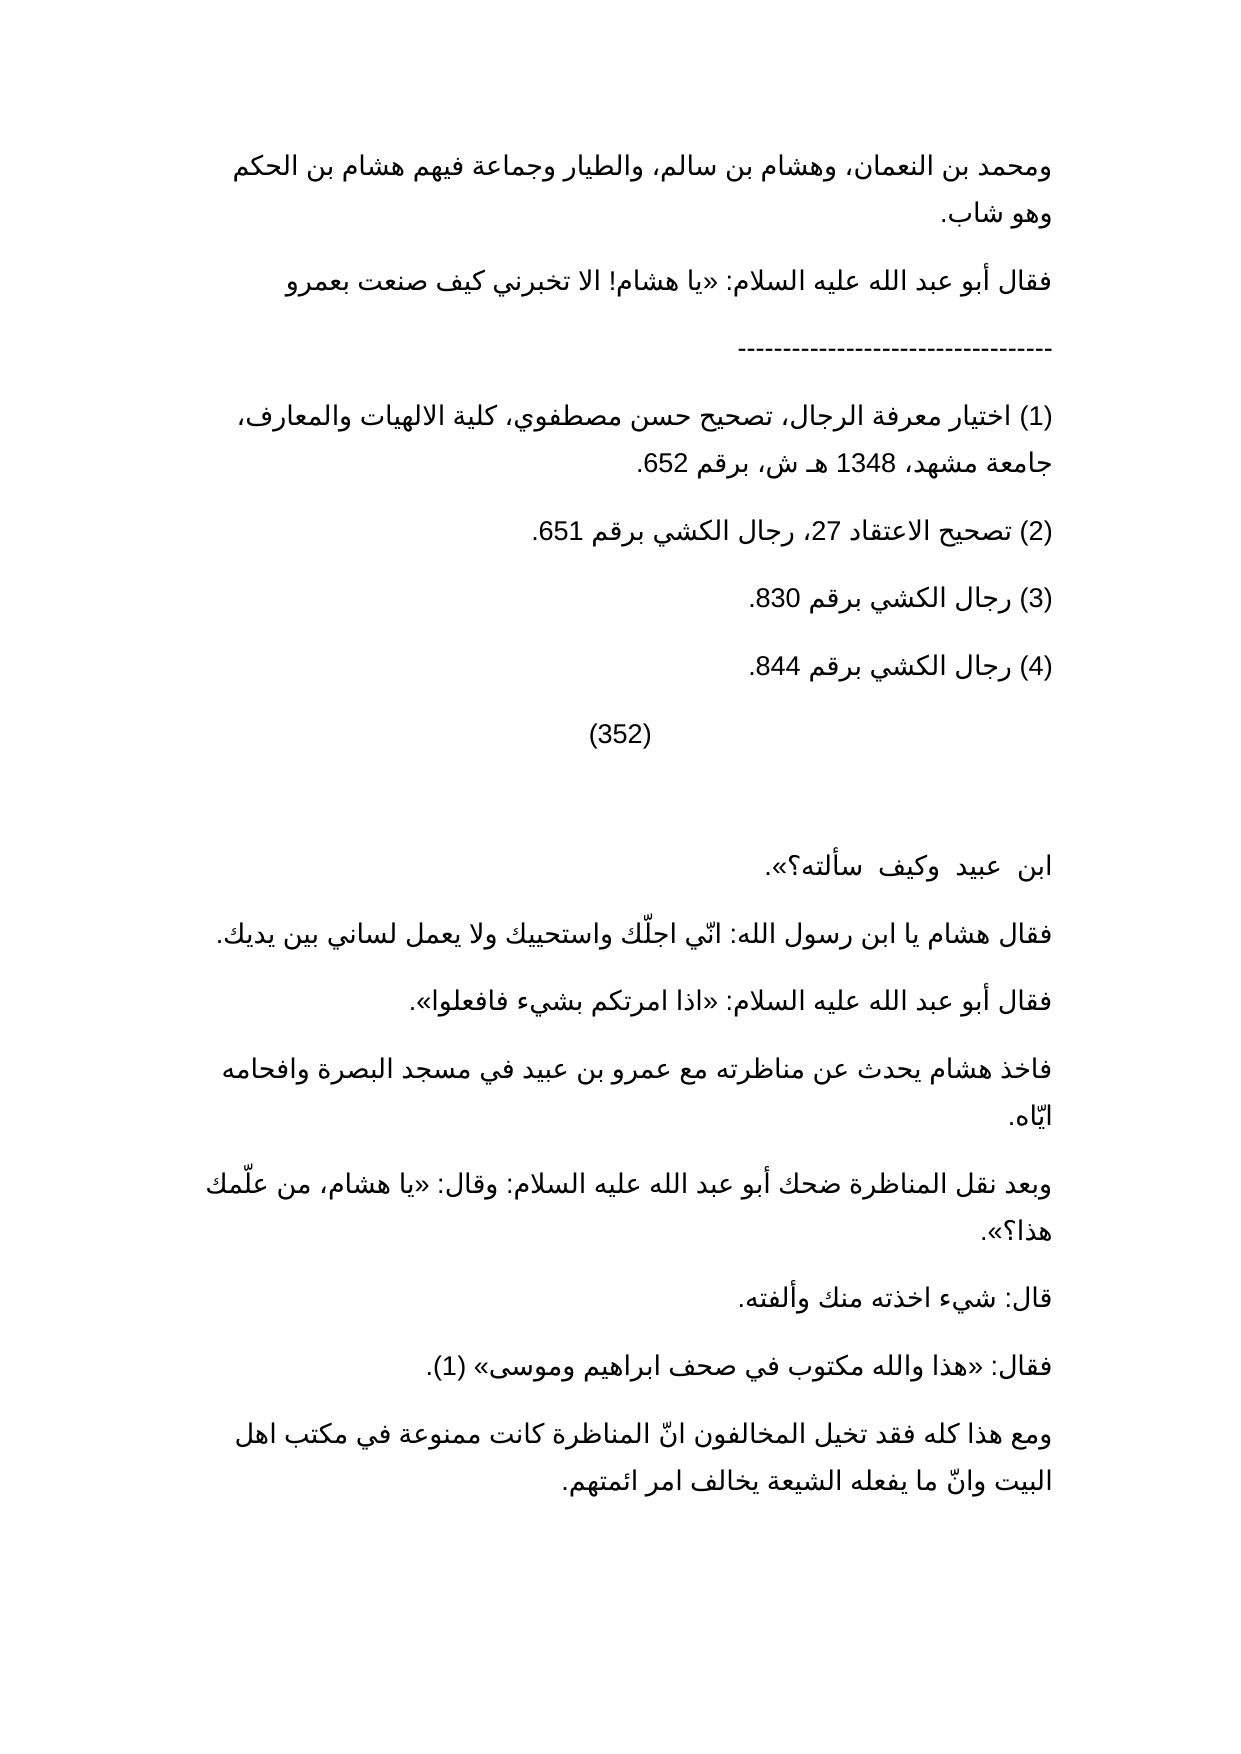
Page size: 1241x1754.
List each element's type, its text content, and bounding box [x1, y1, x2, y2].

text ومع هذا كله فقد تخيل المخالفون انّ المناظرة كانت ممنوعة في مكتب اهل البيت وانّ ما يفعله الشيعة يخالف امر ائمتهم. [187, 1418, 1053, 1496]
text ابن عبيد وكيف سألته؟». [187, 850, 1053, 881]
text (352) [187, 718, 1053, 749]
text فقال أبو عبد الله عليه السلام: «يا هشام! الا تخبرني كيف صنعت بعمرو [187, 264, 1053, 296]
text (2) تصحيح الاعتقاد 27، رجال الكشي برقم 651. [187, 514, 1053, 546]
text فقال أبو عبد الله عليه السلام: «اذا امرتكم بشيء فافعلوا». [187, 985, 1053, 1017]
text (3) رجال الكشي برقم 830. [187, 582, 1053, 613]
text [187, 150, 1053, 228]
text فقال هشام يا ابن رسول الله: انّي اجلّك واستحييك ولا يعمل لساني بين يديك. [187, 918, 1053, 949]
text قال: شيء اخذته منك وألفته. [187, 1282, 1053, 1313]
text (1) اختيار معرفة الرجال، تصحيح حسن مصطفوي، كلية الالهيات والمعارف، جامعة مشهد، 1348 هـ ش، برقم 652. [187, 400, 1053, 478]
text (4) رجال الكشي برقم 844. [187, 650, 1053, 681]
text فقال: «هذا والله مكتوب في صحف ابراهيم وموسى» (1). [187, 1350, 1053, 1381]
text ----------------------------------- [187, 332, 1053, 363]
text فاخذ هشام يحدث عن مناظرته مع عمرو بن عبيد في مسجد البصرة وافحامه ايّاه. [187, 1053, 1053, 1131]
text وبعد نقل المناظرة ضحك أبو عبد الله عليه السلام: وقال: «يا هشام، من علّمك هذا؟». [187, 1168, 1053, 1246]
